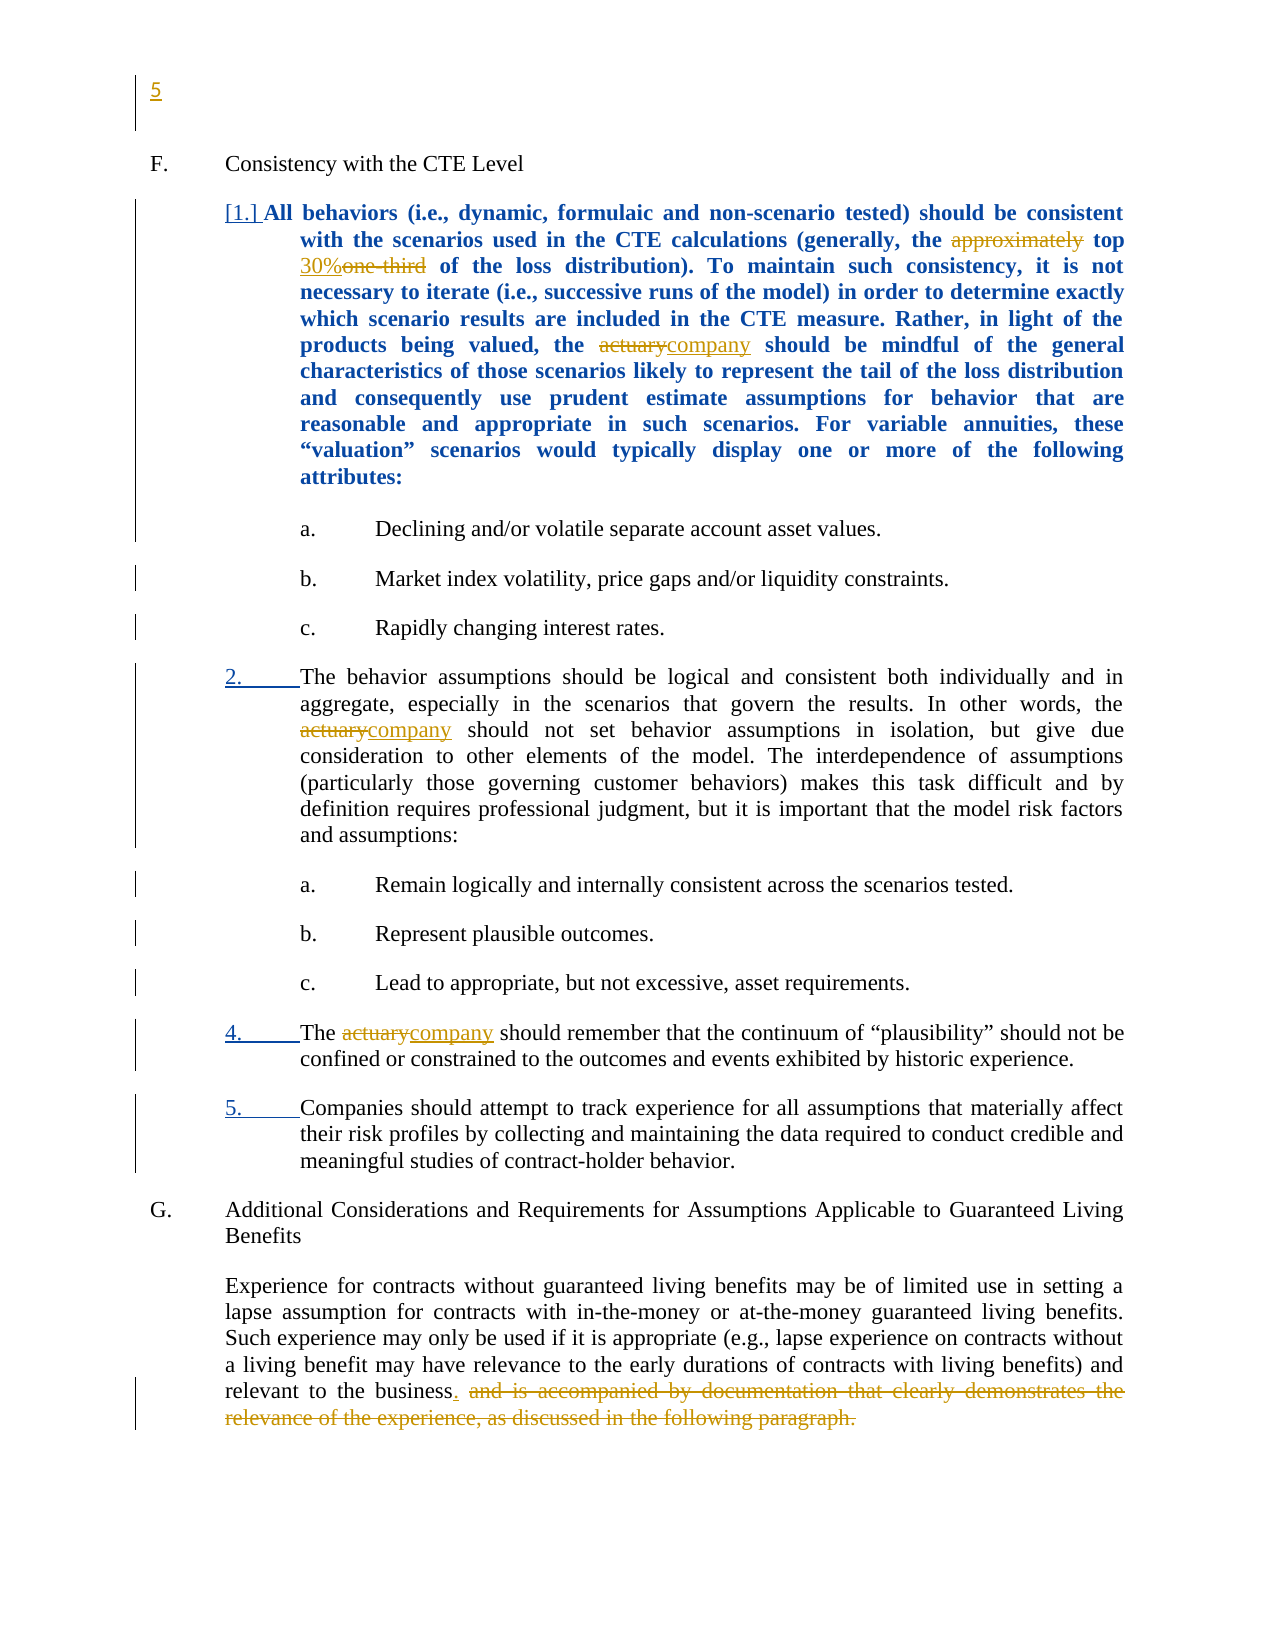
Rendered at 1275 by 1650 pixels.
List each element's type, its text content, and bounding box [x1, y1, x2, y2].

list Remain logically and internally consistent across the scenarios tested. [300, 871, 1125, 897]
list Lead to appropriate, but not excessive, asset requirements. [300, 969, 1125, 996]
text The behavior assumptions should be logical and consistent both individually and in aggregate, especially in the scenarios that govern the results. In other words, the should not set behavior assumptions in isolation, but give due consideration to other elements of the model. The interdependence of assumptions (particularly those governing customer behaviors) makes this task difficult and by definition requires professional judgment, but it is important that the model risk factors and assumptions: [225, 663, 1125, 848]
list Declining and/or volatile separate account asset values. [300, 516, 1125, 542]
text Experience for contracts without guaranteed living benefits may be of limited use in setting a lapse assumption for contracts with in-the-money or at-the-money guaranteed living benefits. Such experience may only be used if it is appropriate (e.g., lapse experience on contracts without a living benefit may have relevance to the early durations of contracts with living benefits) and relevant to the business [225, 1272, 1125, 1430]
text F. Consistency with the CTE Level [150, 150, 1125, 176]
text The should remember that the continuum of “plausibility” should not be confined or constrained to the outcomes and events exhibited by historic experience. [225, 1018, 1125, 1071]
text G. Additional Considerations and Requirements for Assumptions Applicable to Guaranteed Living Benefits [150, 1196, 1125, 1249]
list All behaviors (i.e., dynamic, formulaic and non-scenario tested) should be consistent with the scenarios used in the CTE calculations (generally, the top of the loss distribution). To maintain such consistency, it is not necessary to iterate (i.e., successive runs of the model) in order to determine exactly which scenario results are included in the CTE measure. Rather, in light of the products being valued, the should be mindful of the general characteristics of those scenarios likely to represent the tail of the loss distribution and consequently use prudent estimate assumptions for behavior that are reasonable and appropriate in such scenarios. For variable annuities, these “valuation” scenarios would typically display one or more of the following attributes: [225, 199, 1125, 489]
text Companies should attempt to track experience for all assumptions that materially affect their risk profiles by collecting and maintaining the data required to conduct credible and meaningful studies of contract-holder behavior. [225, 1094, 1125, 1173]
list Market index volatility, price gaps and/or liquidity constraints. [300, 565, 1125, 591]
list Represent plausible outcomes. [300, 920, 1125, 946]
list Rapidly changing interest rates. [300, 614, 1125, 640]
